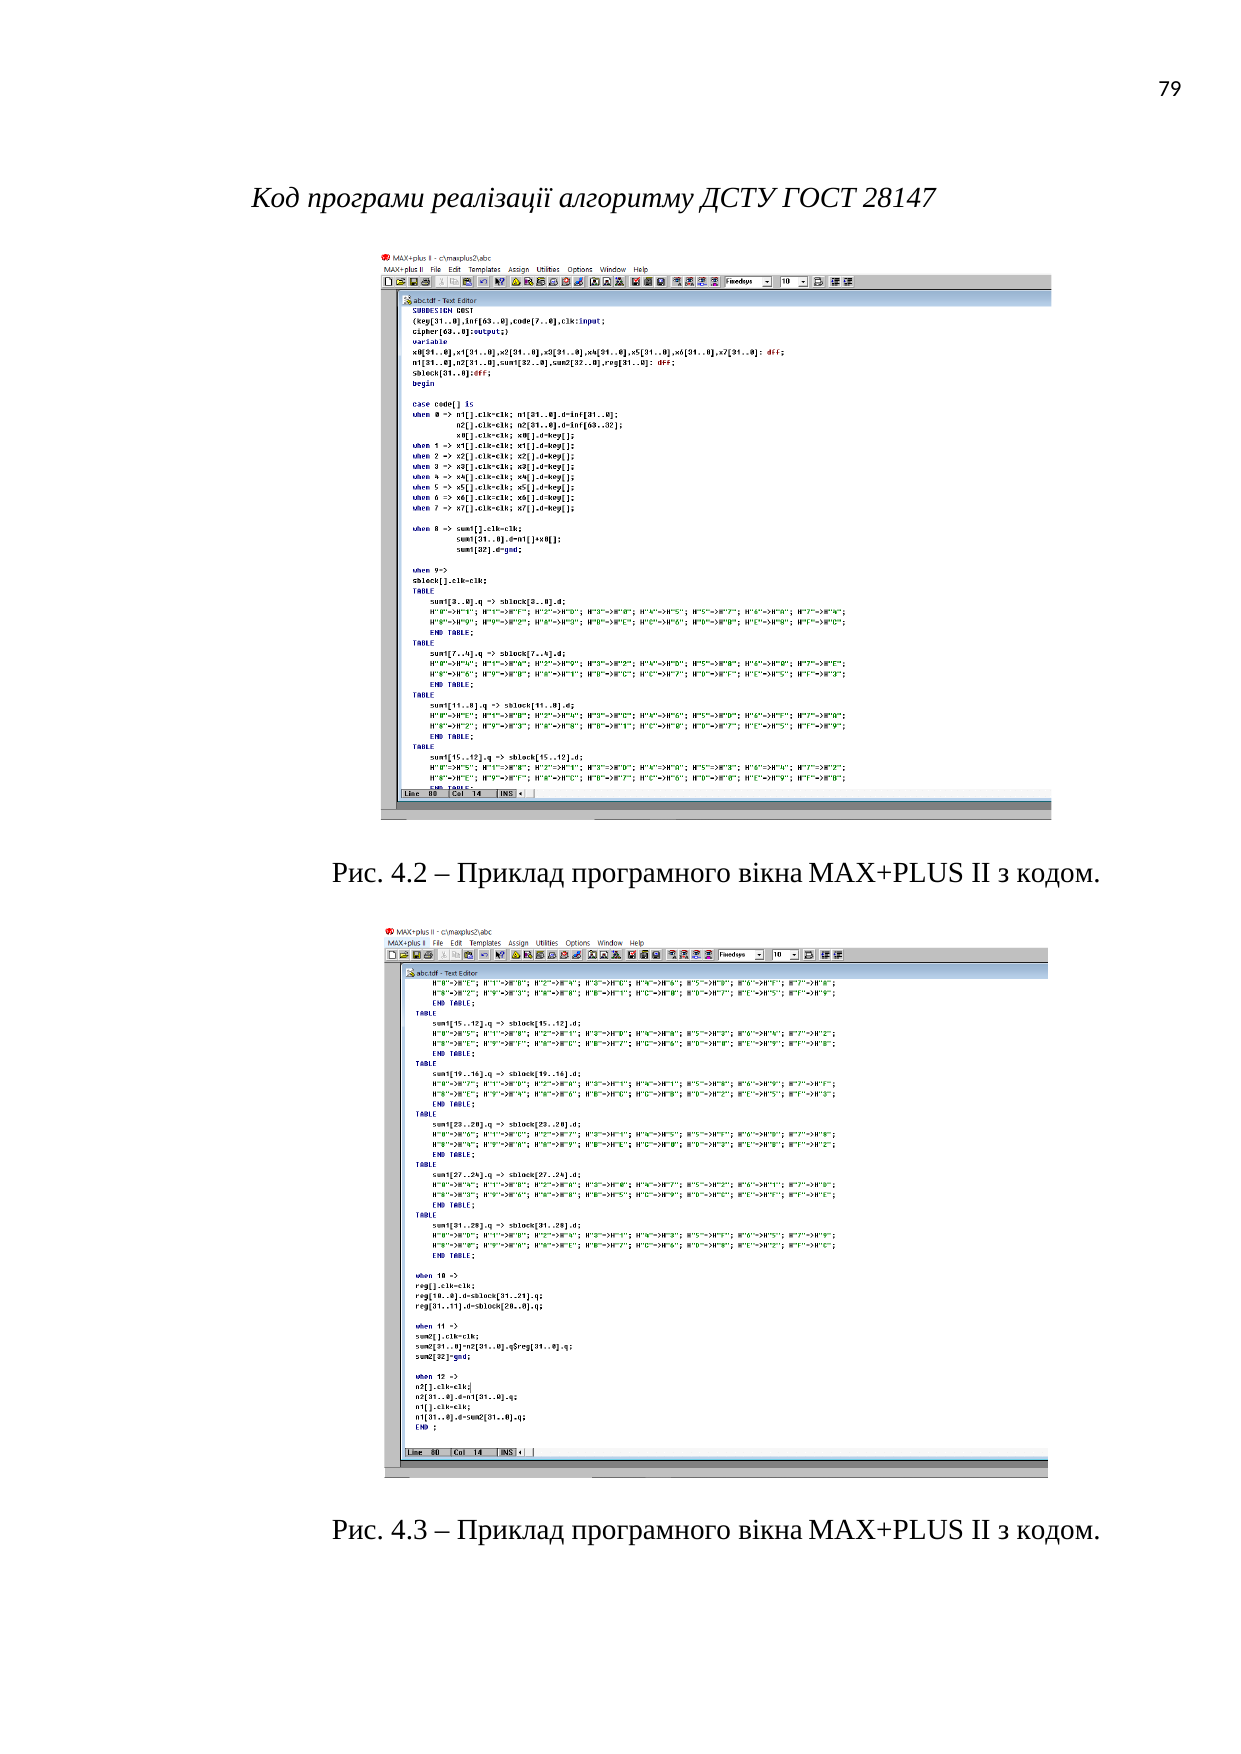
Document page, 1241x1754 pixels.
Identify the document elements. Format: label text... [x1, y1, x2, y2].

picture [384, 925, 1048, 1478]
text Код програми реалізації алгоритму ДСТУ ГОСТ 28147 [177, 180, 1181, 214]
picture [380, 251, 1052, 820]
text Рис. 4.2 – Приклад програмного вікна MAX+PLUS II з кодом. [177, 855, 1181, 888]
text Рис. 4.3 – Приклад програмного вікна MAX+PLUS II з кодом. [177, 1512, 1181, 1546]
